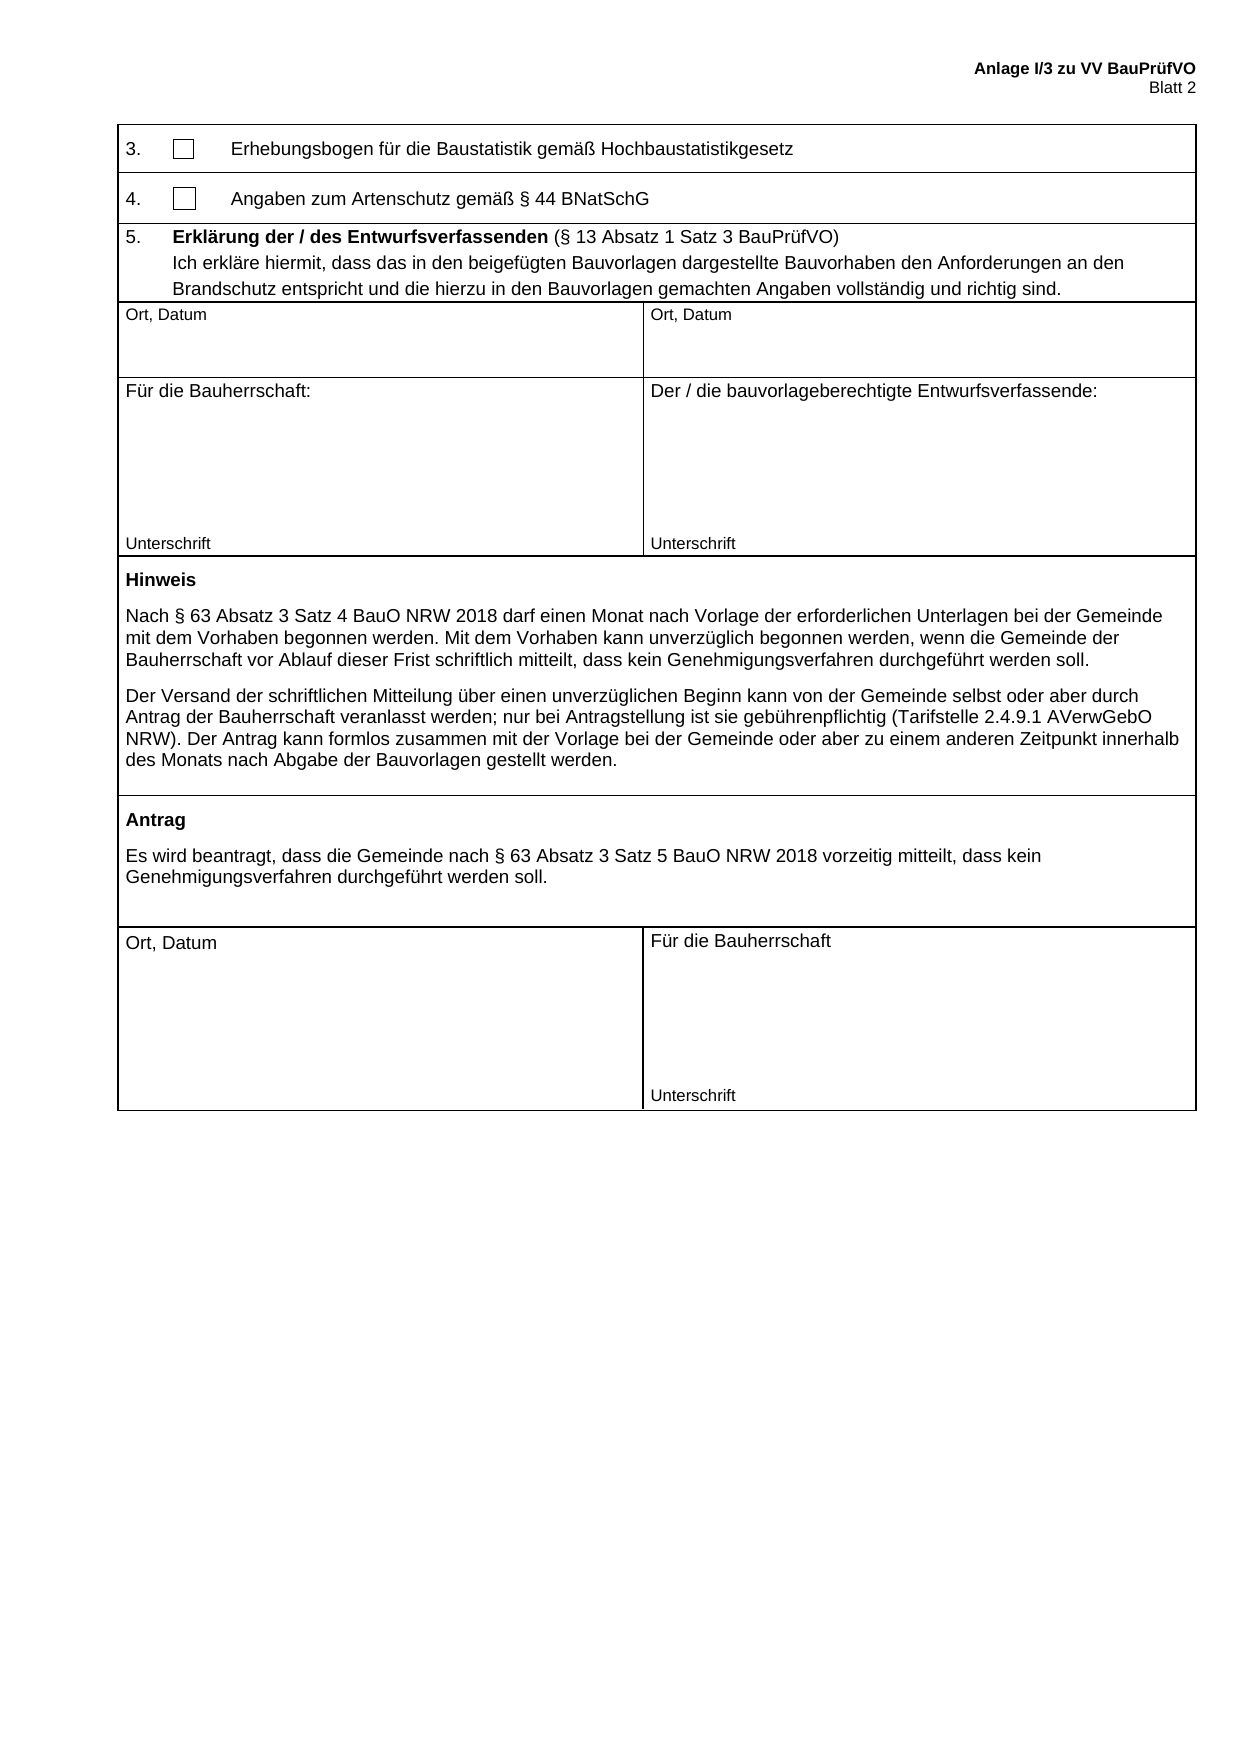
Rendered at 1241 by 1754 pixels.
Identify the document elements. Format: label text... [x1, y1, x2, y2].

table_cell Ort, Datum [119, 303, 643, 377]
table_cell 5. Erklärung der / des Entwurfsverfassenden (§ 13 Absatz 1 Satz 3 BauPrüfVO) Ich erkläre hiermit, dass das in den beigefügten Bauvorlagen dargestellte Bauvorhaben den Anforderungen an den Brandschutz entspricht und die hierzu in den Bauvorlagen gemachten Angaben vollständig und richtig sind. [119, 224, 1195, 301]
table_cell 4. Angaben zum Artenschutz gemäß § 44 BNatSchG [119, 173, 1195, 222]
table_cell Der / die bauvorlageberechtigte Entwurfsverfassende: Unterschrift [644, 378, 1195, 555]
table_cell Antrag Es wird beantragt, dass die Gemeinde nach § 63 Absatz 3 Satz 5 BauO NRW 2018 vorzeitig mitteilt, dass kein Genehmigungsverfahren durchgeführt werden soll. [119, 796, 1195, 926]
table_cell Ort, Datum [644, 303, 1195, 377]
table_cell Für die Bauherrschaft Unterschrift [644, 928, 1195, 1109]
table_header 3. Erhebungsbogen für die Baustatistik gemäß Hochbaustatistikgesetz [119, 125, 1195, 172]
table_cell Hinweis Nach § 63 Absatz 3 Satz 4 BauO NRW 2018 darf einen Monat nach Vorlage der erforderlichen Unterlagen bei der Gemeinde mit dem Vorhaben begonnen werden. Mit dem Vorhaben kann unverzüglich begonnen werden, wenn die Gemeinde der Bauherrschaft vor Ablauf dieser Frist schriftlich mitteilt, dass kein Genehmigungsverfahren durchgeführt werden soll. Der Versand der schriftlichen Mitteilung über einen unverzüglichen Beginn kann von der Gemeinde selbst oder aber durch Antrag der Bauherrschaft veranlasst werden; nur bei Antragstellung ist sie gebührenpflichtig (Tarifstelle 2.4.9.1 AVerwGebO NRW). Der Antrag kann formlos zusammen mit der Vorlage bei der Gemeinde oder aber zu einem anderen Zeitpunkt innerhalb des Monats nach Abgabe der Bauvorlagen gestellt werden. [119, 557, 1195, 794]
table_cell Für die Bauherrschaft: Unterschrift [119, 378, 643, 555]
table_cell Ort, Datum [119, 928, 642, 1109]
